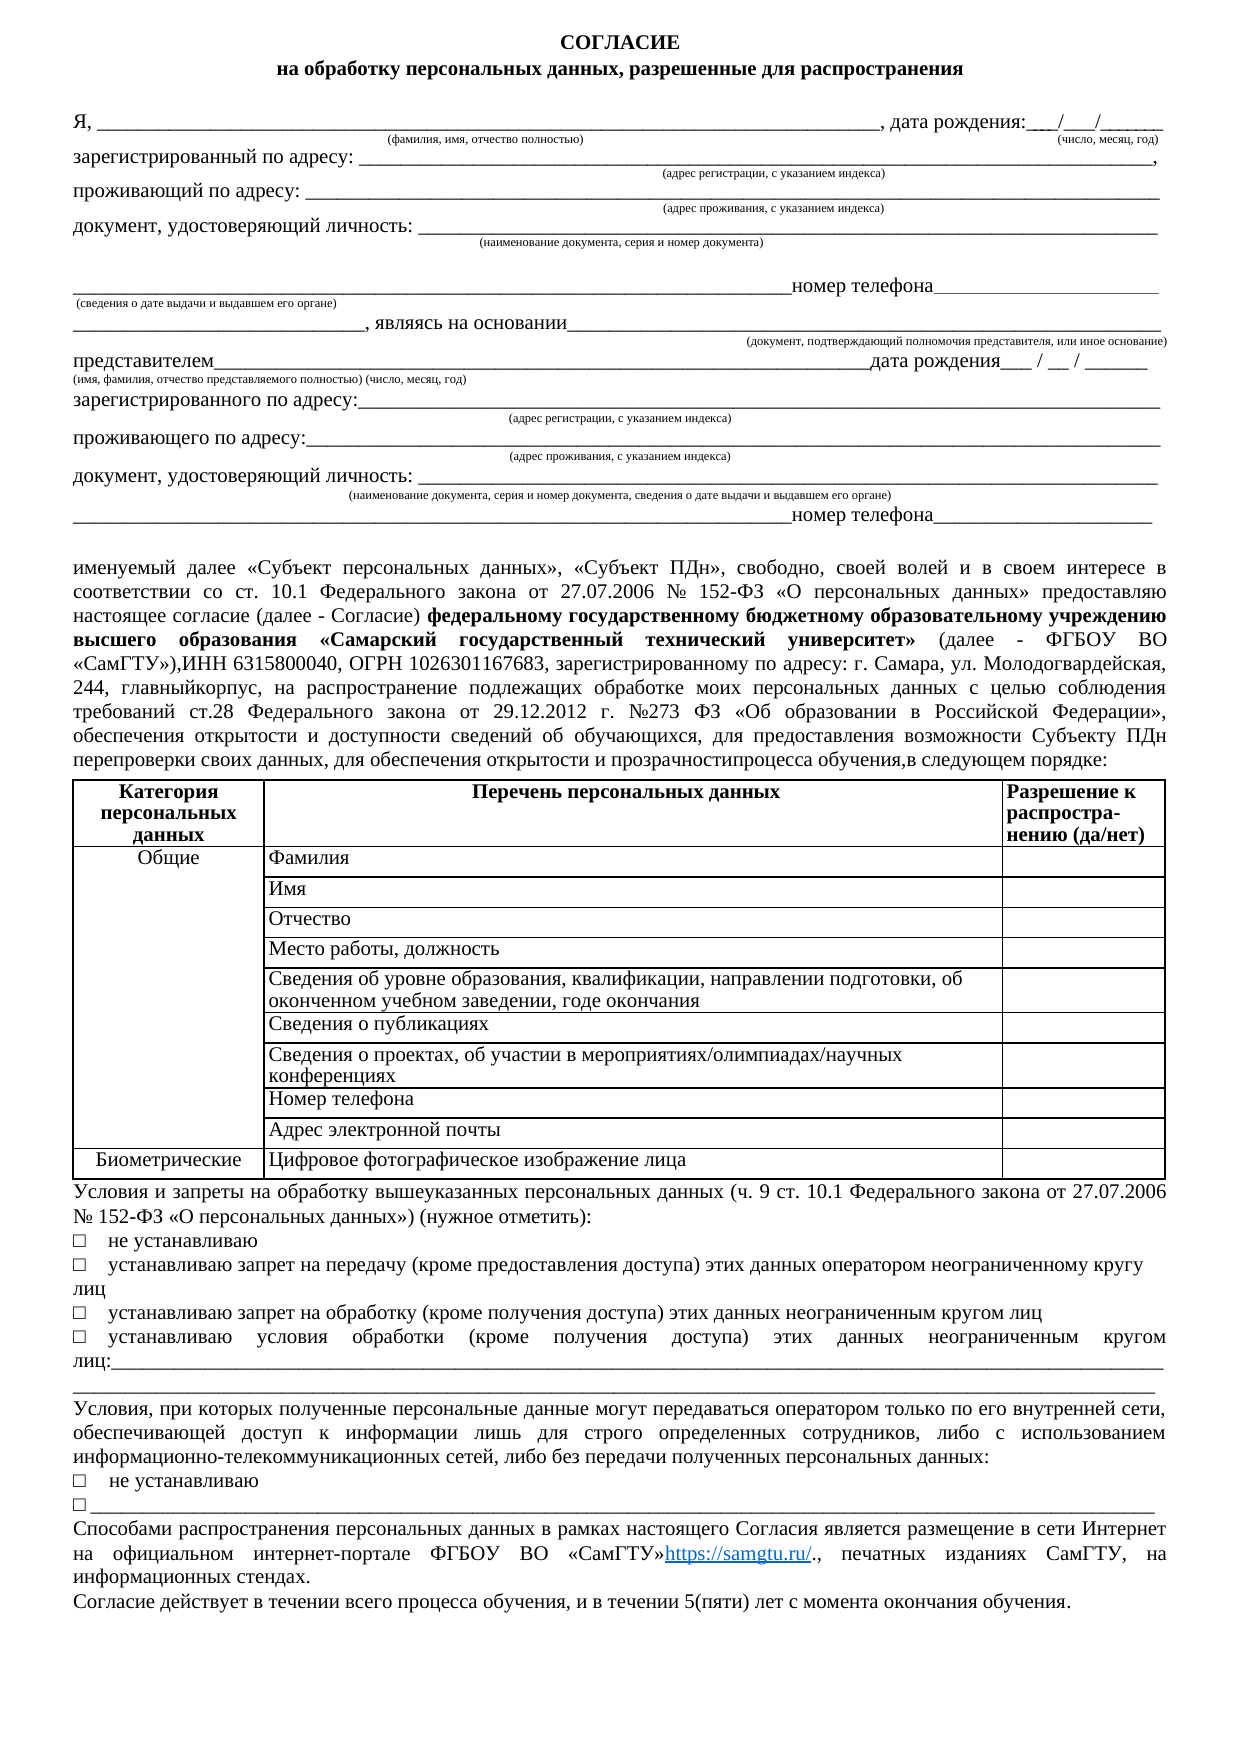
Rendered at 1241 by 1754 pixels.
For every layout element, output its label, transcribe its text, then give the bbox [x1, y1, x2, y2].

table_cell Место работы, должность [265, 938, 1002, 967]
text проживающего по адресу:__________________________________________________________________________________ [73, 425, 1167, 449]
text Я, , дата рождения: / / [73, 111, 1167, 133]
text зарегистрированного по адресу:_____________________________________________________________________________ [73, 387, 1167, 411]
text (адрес проживания, с указанием индекса) [73, 449, 1167, 463]
table_header Разрешение к распространению (да/нет) [1003, 781, 1164, 846]
table_cell Сведения о публикациях [265, 1013, 1002, 1042]
text зарегистрированный по адресу: , [73, 146, 1167, 167]
table_cell Адрес электронной почты [265, 1119, 1002, 1148]
table_cell [1003, 1044, 1164, 1087]
table_cell [1003, 938, 1164, 967]
text проживающий по адресу: __________________________________________________________________________________ [73, 180, 1167, 202]
text Условия и запреты на обработку вышеуказанных персональных данных (ч. 9 ст. 10.1 Федерального закона от 27.07.2006 № 152-ФЗ «О персональных данных») (нужное отметить): [73, 1179, 1167, 1228]
list не устанавливаю [73, 1228, 1167, 1252]
table_header Перечень персональных данных [265, 781, 1002, 846]
text (фамилия, имя, отчество полностью) (число, месяц, год) [73, 133, 1158, 146]
text Условия, при которых полученные персональные данные могут передаваться оператором только по его внутренней сети, обеспечивающей доступ к информации лишь для строго определенных сотрудников, либо с использованием информационно-телекоммуникационных сетей, либо без передачи полученных персональных данных: [73, 1396, 1167, 1468]
table_cell [1003, 1149, 1164, 1178]
text документ, удостоверяющий личность: _______________________________________________________________________ [73, 463, 1167, 487]
text представителем_______________________________________________________________дата рождения___ / __ / ______ [73, 348, 1167, 372]
list устанавливаю запрет на обработку (кроме получения доступа) этих данных неограниченным кругом лиц [73, 1300, 1167, 1324]
table_cell Биометрические [74, 1149, 263, 1178]
list устанавливаю условия обработки (кроме получения доступа) этих данных неограниченным кругом лиц:______________________________________________________________________________________________________________________________ [73, 1324, 1167, 1396]
table_cell Отчество [265, 908, 1002, 937]
table_cell Номер телефона [265, 1089, 1002, 1117]
text (наименование документа, серия и номер документа) [479, 236, 1167, 249]
table_header Категория персональных данных [74, 781, 263, 846]
table_cell Фамилия [265, 847, 1002, 876]
text ____________________________, являясь на основании_________________________________________________________ [73, 310, 1167, 334]
table_cell Сведения об уровне образования, квалификации, направлении подготовки, об оконченном учебном заведении, годе окончания [265, 969, 1002, 1012]
text (адрес проживания, с указанием индекса) [663, 202, 1167, 215]
text □ [73, 1492, 1167, 1516]
text _____________________________________________________________________номер телефона_____________________ [73, 502, 1167, 526]
text на обработку персональных данных, разрешенные для распространения [73, 56, 1167, 80]
table_cell [1003, 1089, 1164, 1117]
table_cell [1003, 1013, 1164, 1042]
table_cell Имя [265, 878, 1002, 906]
table_cell [1003, 847, 1164, 876]
table_cell [1003, 908, 1164, 937]
text (адрес регистрации, с указанием индекса) [73, 411, 1167, 425]
text СОГЛАСИЕ [73, 29, 1167, 54]
text □ не устанавливаю [73, 1468, 1167, 1492]
list устанавливаю запрет на передачу (кроме предоставления доступа) этих данных оператором неограниченному кругу лиц [73, 1252, 1167, 1300]
table_cell [1003, 969, 1164, 1012]
text документ, удостоверяющий личность: _______________________________________________________________________ [73, 215, 1167, 236]
table_cell [1003, 878, 1164, 906]
text (документ, подтверждающий полномочия представителя, или иное основание) [73, 334, 1167, 348]
text Согласие действует в течении всего процесса обучения, и в течении 5(пяти) лет с момента окончания обучения. [73, 1588, 1167, 1613]
table_cell Общие [74, 847, 263, 1148]
text именуемый далее «Субъект персональных данных», «Субъект ПДн», свободно, своей волей и в своем интересе в соответствии со ст. 10.1 Федерального закона от 27.07.2006 № 152-ФЗ «О персональных данных» предоставляю настоящее согласие (далее - Согласие) федеральному государственному бюджетному образовательному учреждению высшего образования «Самарский государственный технический университет» (далее - ФГБОУ ВО «СамГТУ»),ИНН 6315800040, ОГРН 1026301167683, зарегистрированному по адресу: г. Самара, ул. Молодогвардейская, 244, главныйкорпус, на распространение подлежащих обработке моих персональных данных с целью соблюдения требований ст.28 Федерального закона от 29.12.2012 г. №273 ФЗ «Об образовании в Российской Федерации», обеспечения открытости и доступности сведений об обучающихся, для предоставления возможности Субъекту ПДн перепроверки своих данных, для обеспечения открытости и прозрачностипроцесса обучения,в следующем порядке: [73, 555, 1167, 771]
text _____________________________________________________________________номер телефона____________________________________ [73, 275, 1167, 297]
table_cell Сведения о проектах, об участии в мероприятиях/олимпиадах/научных конференциях [265, 1044, 1002, 1087]
table_cell Цифровое фотографическое изображение лица [265, 1149, 1002, 1178]
text Способами распространения персональных данных в рамках настоящего Согласия является размещение в сети Интернет на официальном интернет-портале ФГБОУ ВО «СамГТУ»https://samgtu.ru/., печатных изданиях СамГТУ, на информационных стендах. [73, 1516, 1167, 1588]
table_cell [1003, 1119, 1164, 1148]
text (наименование документа, серия и номер документа, сведения о дате выдачи и выдавшем его органе) [73, 487, 1167, 502]
text (имя, фамилия, отчество представляемого полностью) (число, месяц, год) [73, 372, 1167, 387]
text (сведения о дате выдачи и выдавшем его органе) [73, 297, 1167, 310]
text (адрес регистрации, с указанием индекса) [662, 167, 1167, 180]
